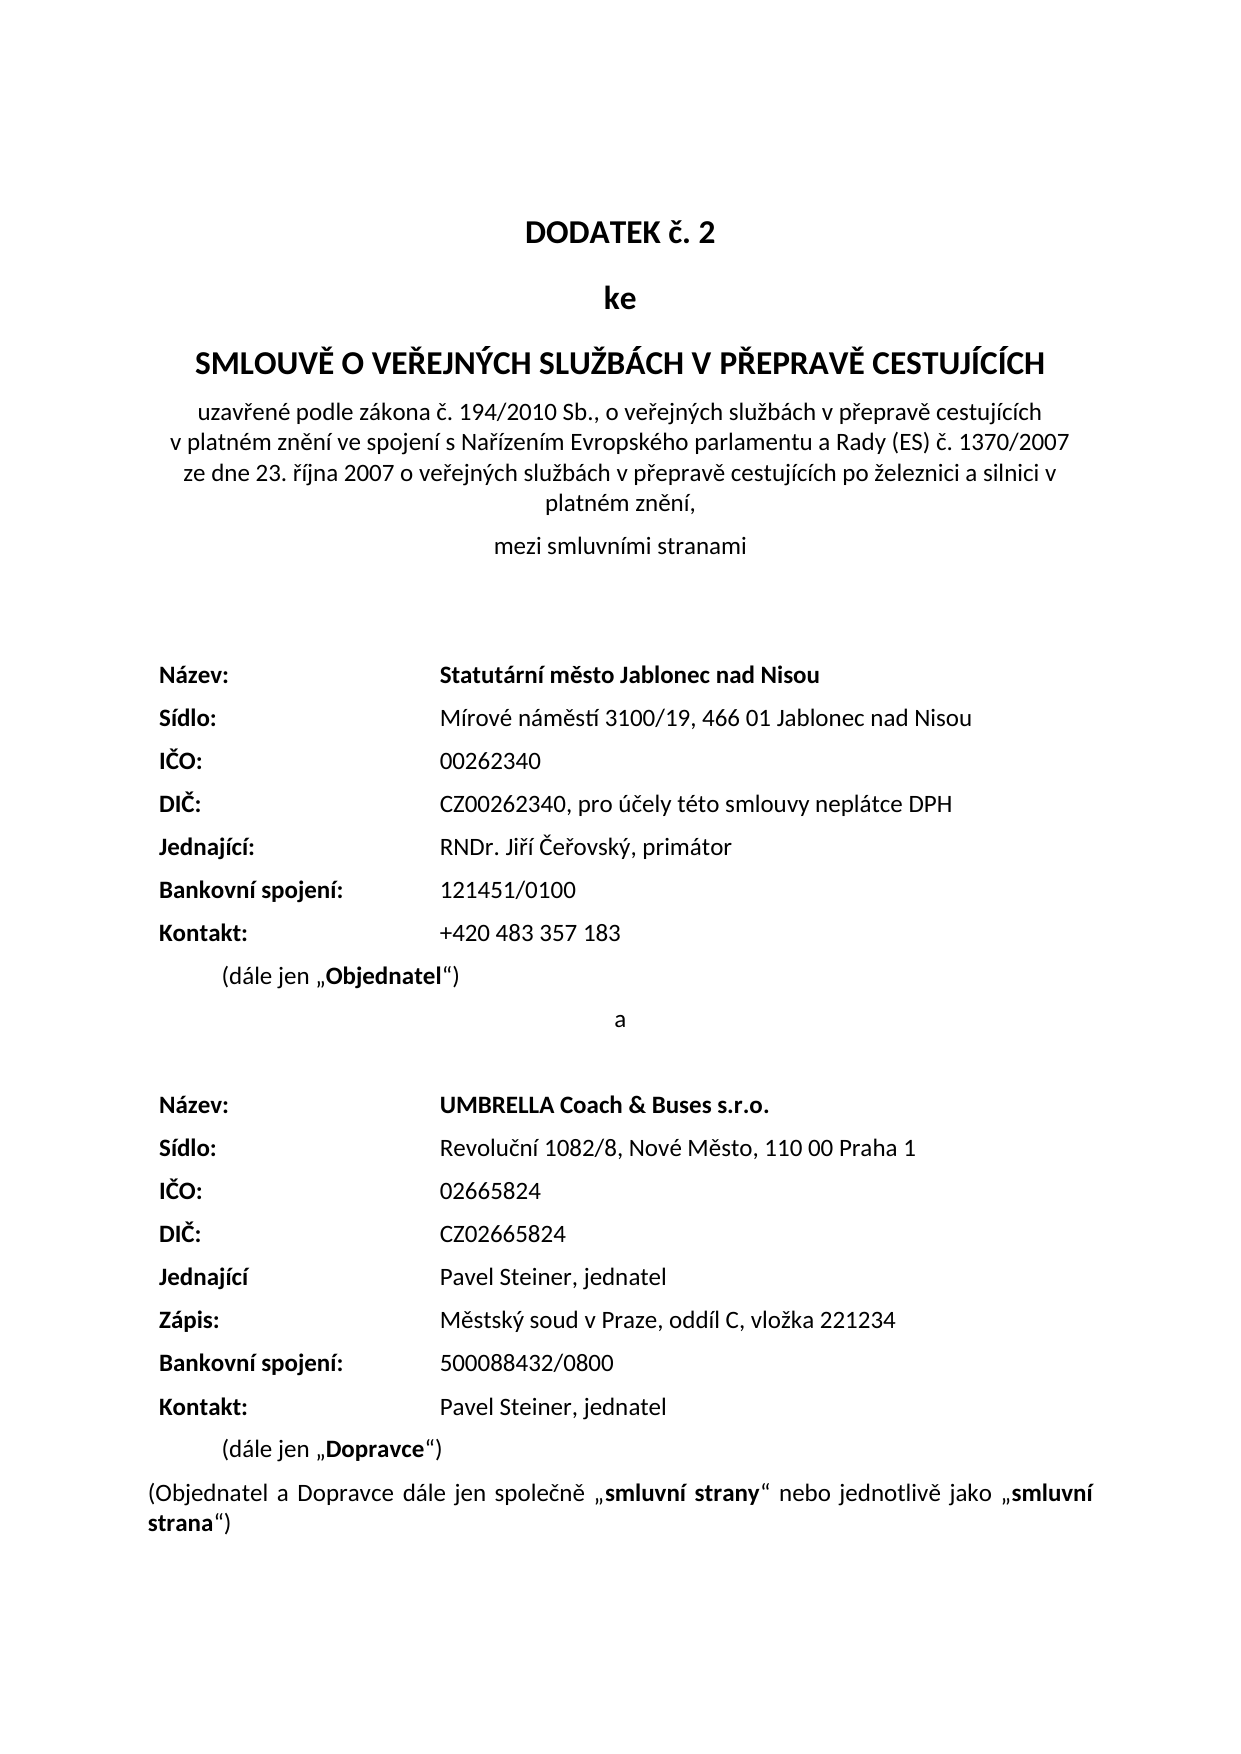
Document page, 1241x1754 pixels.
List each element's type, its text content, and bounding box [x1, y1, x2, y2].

table_cell +420 483 357 183 [428, 918, 1107, 960]
table_cell IČO: [148, 1176, 428, 1218]
table_cell 02665824 [428, 1176, 1107, 1218]
table_cell 121451/0100 [428, 874, 1107, 917]
table_cell Pavel Steiner, jednatel [428, 1262, 1107, 1304]
table_cell CZ00262340, pro účely této smlouvy neplátce DPH [428, 788, 1107, 831]
table_cell Mírové náměstí 3100/19, 466 01 Jablonec nad Nisou [428, 702, 1107, 745]
table_cell Jednající [148, 1262, 428, 1304]
text SMLOUVĚ O VEŘEJNÝCH SLUŽBÁCH V PŘEPRAVĚ CESTUJÍCÍCH [148, 342, 1093, 383]
table_cell Kontakt: [148, 918, 428, 960]
table_cell 00262340 [428, 745, 1107, 788]
table_cell DIČ: [148, 788, 428, 831]
text (dále jen „Dopravce“) [148, 1434, 1093, 1464]
text (dále jen „Objednatel“) [148, 960, 1093, 991]
table_cell Bankovní spojení: [148, 1348, 428, 1391]
table_cell Městský soud v Praze, oddíl C, vložka 221234 [428, 1305, 1107, 1348]
table_cell Pavel Steiner, jednatel [428, 1391, 1107, 1434]
text uzavřené podle zákona č. 194/2010 Sb., o veřejných službách v přepravě cestujících v platném znění ve spojení s Nařízením Evropského parlamentu a Rady (ES) č. 1370/2007 ze dne 23. října 2007 o veřejných službách v přepravě cestujících po železnici a silnici v platném znění, [148, 396, 1093, 518]
table_cell Jednající: [148, 831, 428, 874]
table_cell Bankovní spojení: [148, 874, 428, 917]
table_cell IČO: [148, 745, 428, 788]
table_cell Revoluční 1082/8, Nové Město, 110 00 Praha 1 [428, 1133, 1107, 1176]
table_cell Zápis: [148, 1305, 428, 1348]
text (Objednatel a Dopravce dále jen společně „smluvní strany“ nebo jednotlivě jako „smluvní strana“) [148, 1477, 1093, 1538]
text mezi smluvními stranami [148, 530, 1093, 561]
table_header Název: [148, 1090, 428, 1132]
table_header Statutární město Jablonec nad Nisou [428, 659, 1107, 702]
text DODATEK č. 2 [148, 211, 1093, 252]
table_header Název: [148, 659, 428, 702]
table_header UMBRELLA Coach & Buses s.r.o. [428, 1090, 1107, 1132]
table_cell Sídlo: [148, 702, 428, 745]
table_cell CZ02665824 [428, 1219, 1107, 1262]
table_cell Kontakt: [148, 1391, 428, 1434]
table_cell RNDr. Jiří Čeřovský, primátor [428, 831, 1107, 874]
text ke [148, 277, 1093, 317]
table_cell 500088432/0800 [428, 1348, 1107, 1391]
table_cell DIČ: [148, 1219, 428, 1262]
text a [148, 1003, 1093, 1034]
table_cell Sídlo: [148, 1133, 428, 1176]
